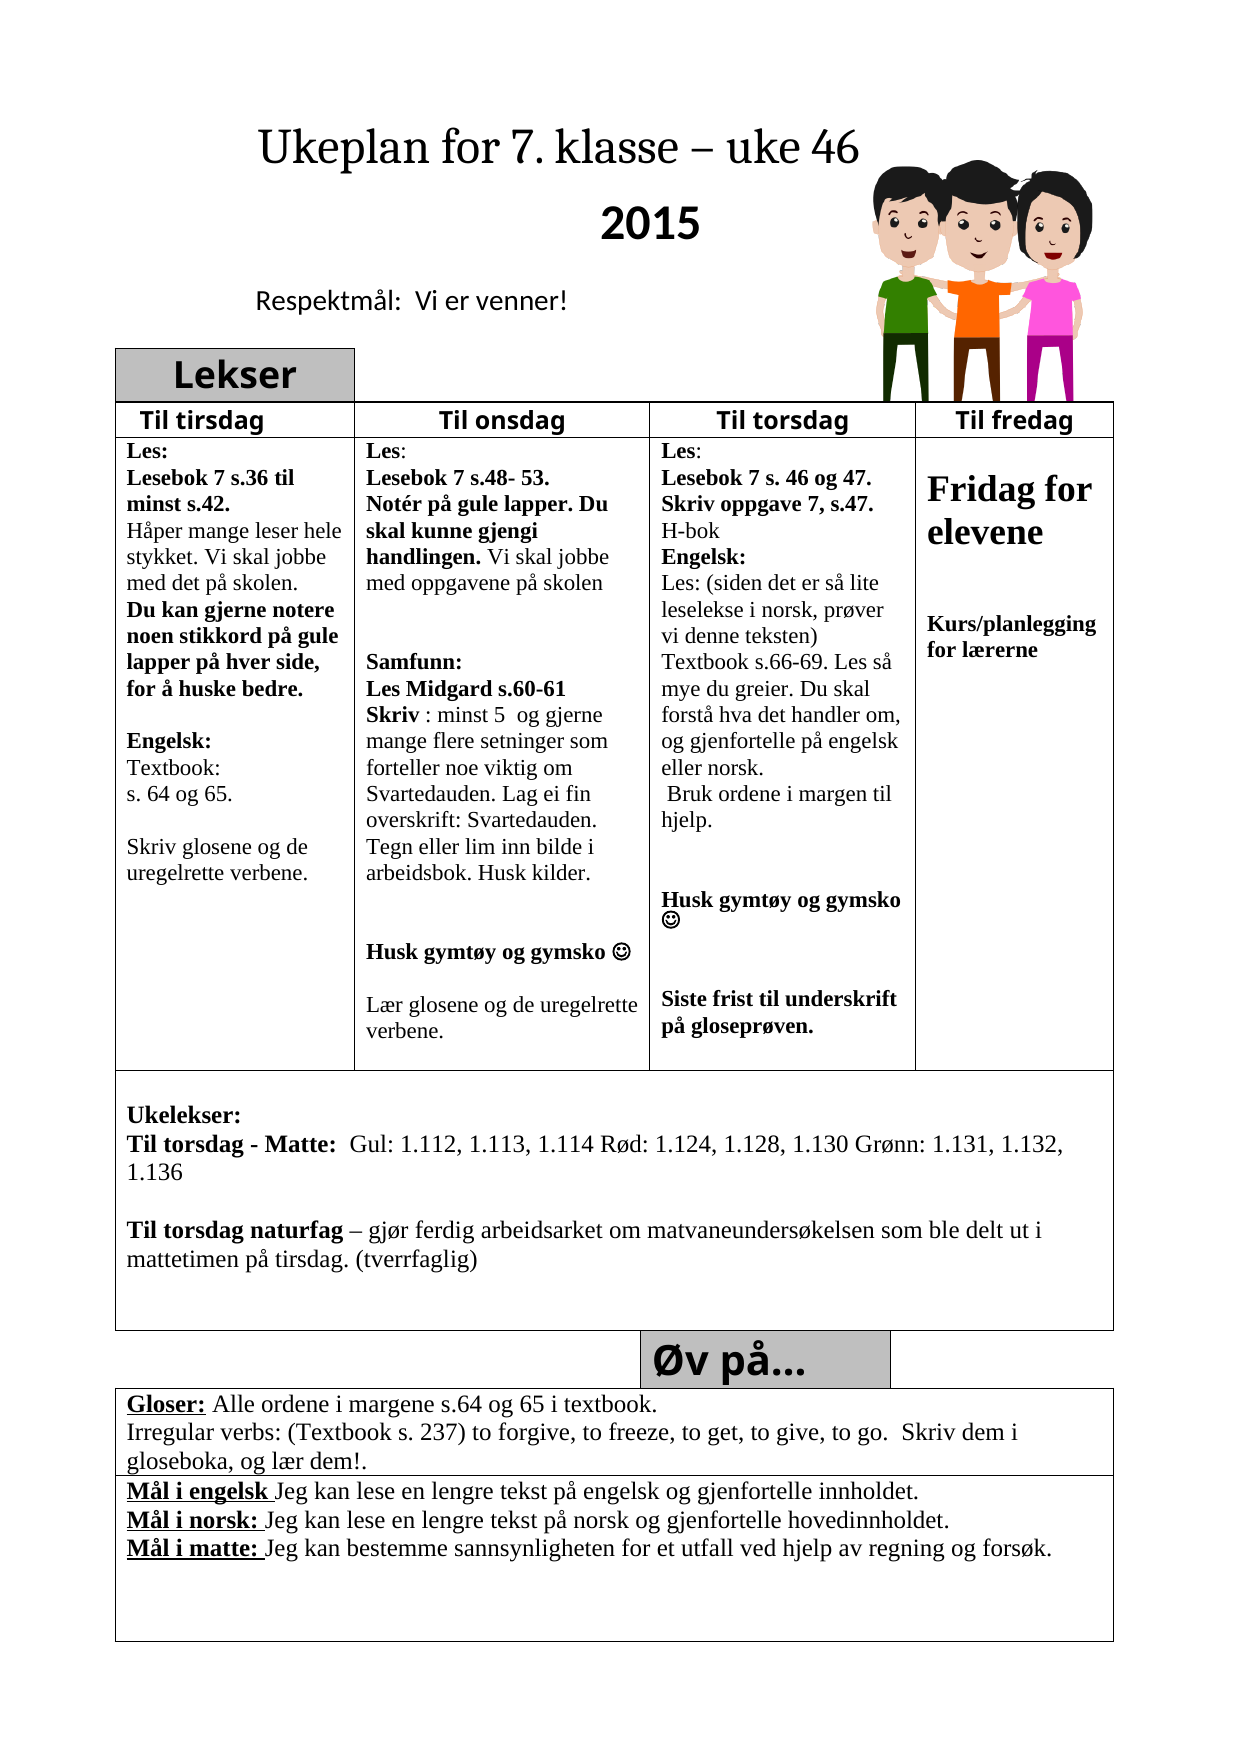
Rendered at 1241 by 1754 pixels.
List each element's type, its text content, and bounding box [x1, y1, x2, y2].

picture [872, 160, 1093, 401]
table_cell Til onsdag [355, 403, 649, 437]
table_cell Mål i engelsk Jeg kan lese en lengre tekst på engelsk og gjenfortelle innholdet. Mål i norsk: Jeg kan lese en lengre tekst på norsk og gjenfortelle hovedinnholdet. Mål i matte: Jeg kan bestemme sannsynligheten for et utfall ved hjelp av regning og forsøk. [116, 1476, 1113, 1641]
table_cell Gloser: Alle ordene i margene s.64 og 65 i textbook. Irregular verbs: (Textbook s. 237) to forgive, to freeze, to get, to give, to go. Skriv dem i gloseboka, og lær dem!. [116, 1389, 1113, 1475]
text 2015 [148, 191, 1092, 252]
table_cell Øv på… [641, 1331, 890, 1388]
table_cell Til torsdag [650, 403, 915, 437]
table_cell Fridag for elevene Kurs/planlegging for lærerne [916, 438, 1113, 1070]
table_cell Til tirsdag [116, 403, 354, 437]
table_cell Les: Lesebok 7 s. 46 og 47. Skriv oppgave 7, s.47. H-bok Engelsk: Les: (siden det er så lite leselekse i norsk, prøver vi denne teksten) Textbook s.66-69. Les så mye du greier. Du skal forstå hva det handler om, og gjenfortelle på engelsk eller norsk. Bruk ordene i margen til hjelp. Husk gymtøy og gymsko Siste frist til underskrift på gloseprøven. [650, 438, 915, 1070]
table_cell Les: Lesebok 7 s.36 til minst s.42. Håper mange leser hele stykket. Vi skal jobbe med det på skolen. Du kan gjerne notere noen stikkord på gule lapper på hver side, for å huske bedre. Engelsk: Textbook: s. 64 og 65. Skriv glosene og de uregelrette verbene. [116, 438, 354, 1070]
text Respektmål: Vi er venner! [148, 282, 1092, 318]
table_cell Til fredag [916, 403, 1113, 437]
table_cell Ukelekser: Til torsdag - Matte: Gul: 1.112, 1.113, 1.114 Rød: 1.124, 1.128, 1.130 Grønn: 1.131, 1.132, 1.136 Til torsdag naturfag – gjør ferdig arbeidsarket om matvaneundersøkelsen som ble delt ut i mattetimen på tirsdag. (tverrfaglig) [116, 1071, 1113, 1330]
table_cell [115, 1331, 640, 1388]
table_cell Les: Lesebok 7 s.48- 53. Notér på gule lapper. Du skal kunne gjengi handlingen. Vi skal jobbe med oppgavene på skolen Samfunn: Les Midgard s.60-61 Skriv : minst 5 og gjerne mange flere setninger som forteller noe viktig om Svartedauden. Lag ei fin overskrift: Svartedauden. Tegn eller lim inn bilde i arbeidsbok. Husk kilder. Husk gymtøy og gymsko Lær glosene og de uregelrette verbene. [355, 438, 649, 1070]
table_header Lekser [116, 349, 354, 401]
subtitle Ukeplan for 7. klasse – uke 46 [148, 119, 1092, 176]
